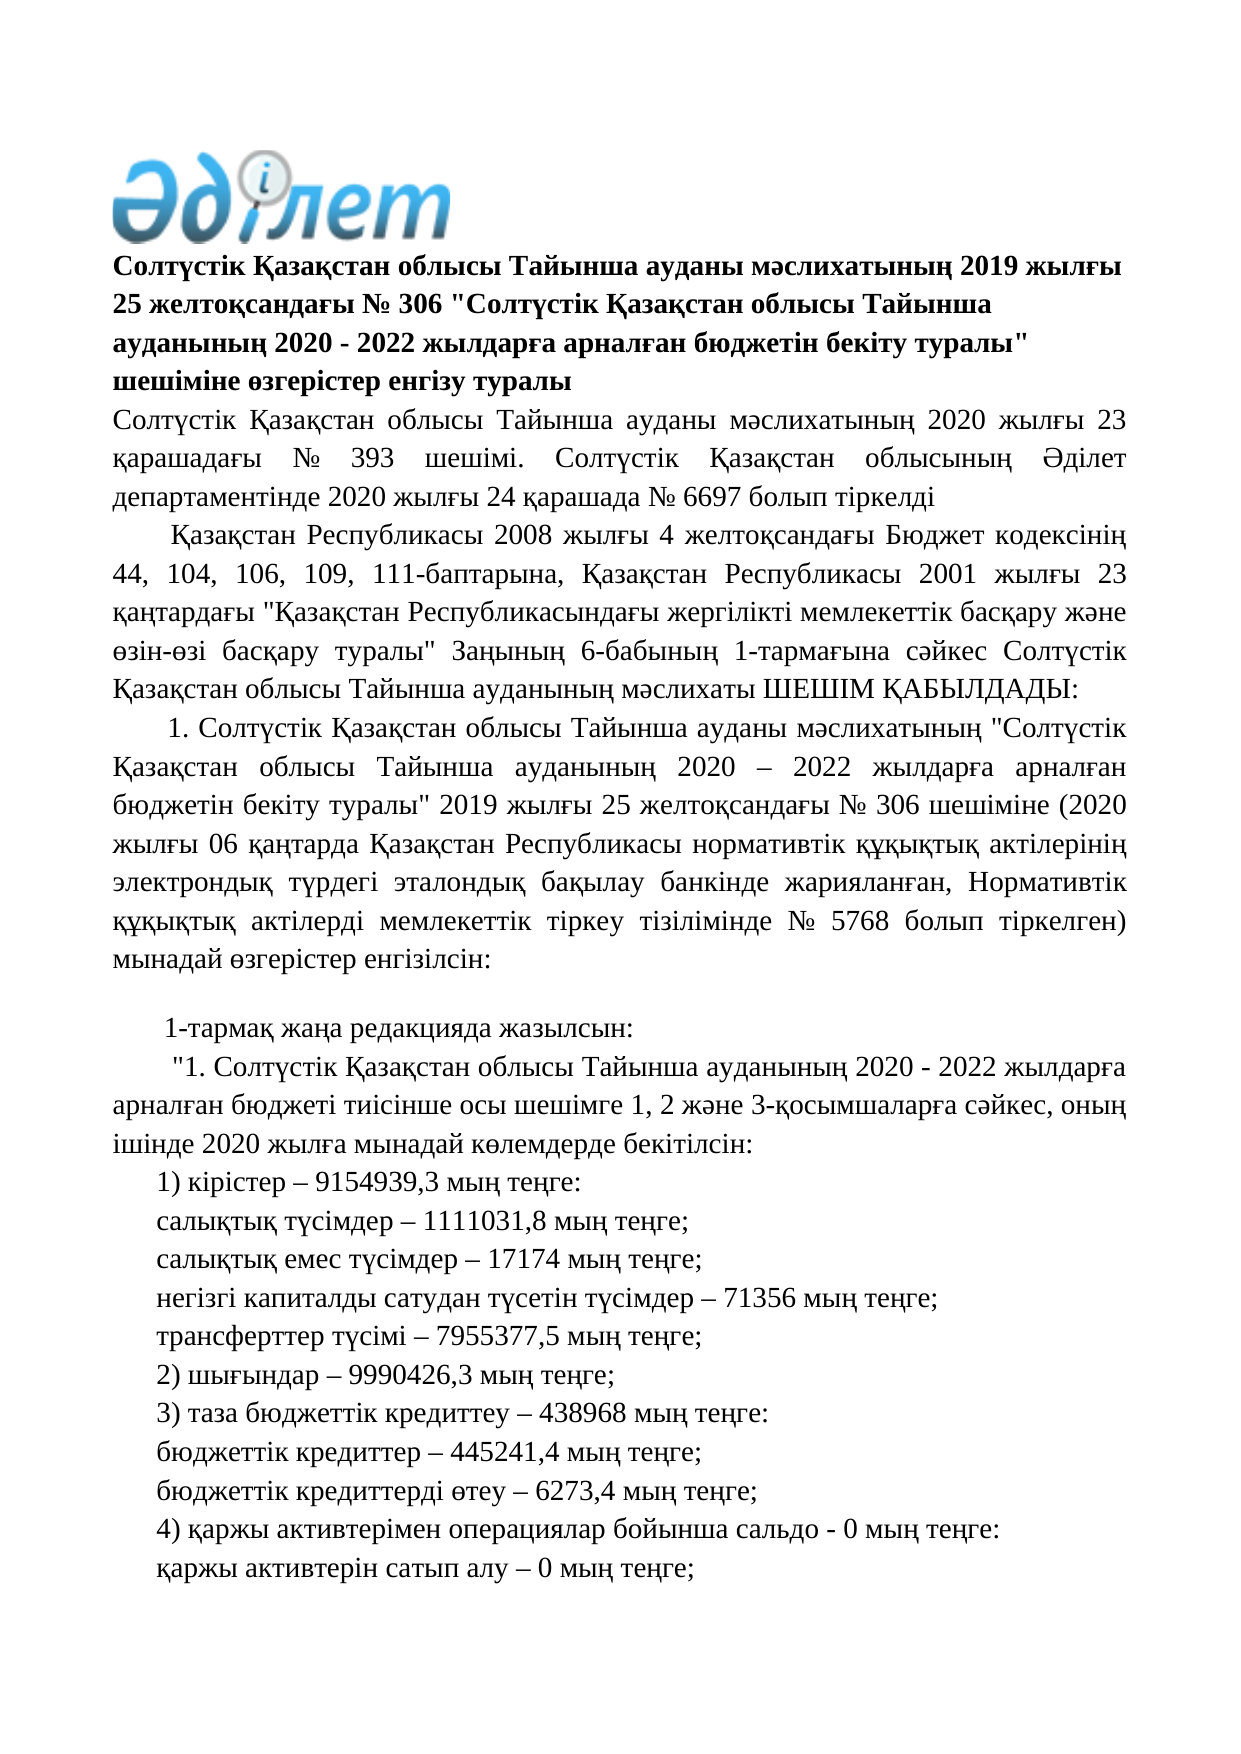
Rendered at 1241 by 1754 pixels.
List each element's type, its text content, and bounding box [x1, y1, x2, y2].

text бюджеттік кредиттерді өтеу – 6273,4 мың теңге; [112, 1473, 1128, 1506]
text Солтүстік Қазақстан облысы Тайынша ауданы мәслихатының 2019 жылғы 25 желтоқсандағы № 306 "Солтүстік Қазақстан облысы Тайынша ауданының 2020 - 2022 жылдарға арналған бюджетін бекіту туралы" шешіміне өзгерістер енгізу туралы [112, 248, 1128, 397]
text 2) шығындар – 9990426,3 мың теңге; [112, 1357, 1128, 1391]
text 3) таза бюджеттік кредиттеу – 438968 мың теңге: [112, 1396, 1128, 1429]
text қаржы активтерін сатып алу – 0 мың теңге; [112, 1550, 1128, 1583]
text 1. Солтүстік Қазақстан облысы Тайынша ауданы мәслихатының "Солтүстік Қазақстан облысы Тайынша ауданының 2020 – 2022 жылдарға арналған бюджетін бекіту туралы" 2019 жылғы 25 желтоқсандағы № 306 шешіміне (2020 жылғы 06 қаңтарда Қазақстан Республикасы нормативтік құқықтық актілерінің электрондық түрдегі эталондық бақылау банкінде жарияланған, Нормативтік құқықтық актілерді мемлекеттік тіркеу тізілімінде № 5768 болып тіркелген) мынадай өзгерістер енгізілсін: [112, 710, 1128, 975]
text негізгі капиталды сатудан түсетін түсімдер – 71356 мың теңге; [112, 1280, 1128, 1313]
text салықтық түсімдер – 1111031,8 мың теңге; [112, 1203, 1128, 1236]
text "1. Солтүстік Қазақстан облысы Тайынша ауданының 2020 - 2022 жылдарға арналған бюджеті тиісінше осы шешімге 1, 2 және 3-қосымшаларға сәйкес, оның ішінде 2020 жылға мынадай көлемдерде бекітілсін: [112, 1049, 1128, 1159]
text 1-тармақ жаңа редакцияда жазылсын: [112, 1010, 1128, 1044]
text бюджеттік кредиттер – 445241,4 мың теңге; [112, 1434, 1128, 1468]
text трансферттер түсімі – 7955377,5 мың теңге; [112, 1318, 1128, 1352]
text салықтық емес түсімдер – 17174 мың теңге; [112, 1241, 1128, 1275]
picture [112, 150, 451, 244]
text 4) қаржы активтерімен операциялар бойынша сальдо - 0 мың теңге: [112, 1511, 1128, 1545]
text Қазақстан Республикасы 2008 жылғы 4 желтоқсандағы Бюджет кодексінің 44, 104, 106, 109, 111-баптарына, Қазақстан Республикасы 2001 жылғы 23 қаңтардағы "Қазақстан Республикасындағы жергілікті мемлекеттік басқару және өзін-өзі басқару туралы" Заңының 6-бабының 1-тармағына сәйкес Солтүстік Қазақстан облысы Тайынша ауданының мәслихаты ШЕШІМ ҚАБЫЛДАДЫ: [112, 517, 1128, 705]
text 1) кірістер – 9154939,3 мың теңге: [112, 1164, 1128, 1198]
text Солтүстік Қазақстан облысы Тайынша ауданы мәслихатының 2020 жылғы 23 қарашадағы № 393 шешімі. Солтүстік Қазақстан облысының Әділет департаментінде 2020 жылғы 24 қарашада № 6697 болып тіркелді [112, 402, 1128, 512]
